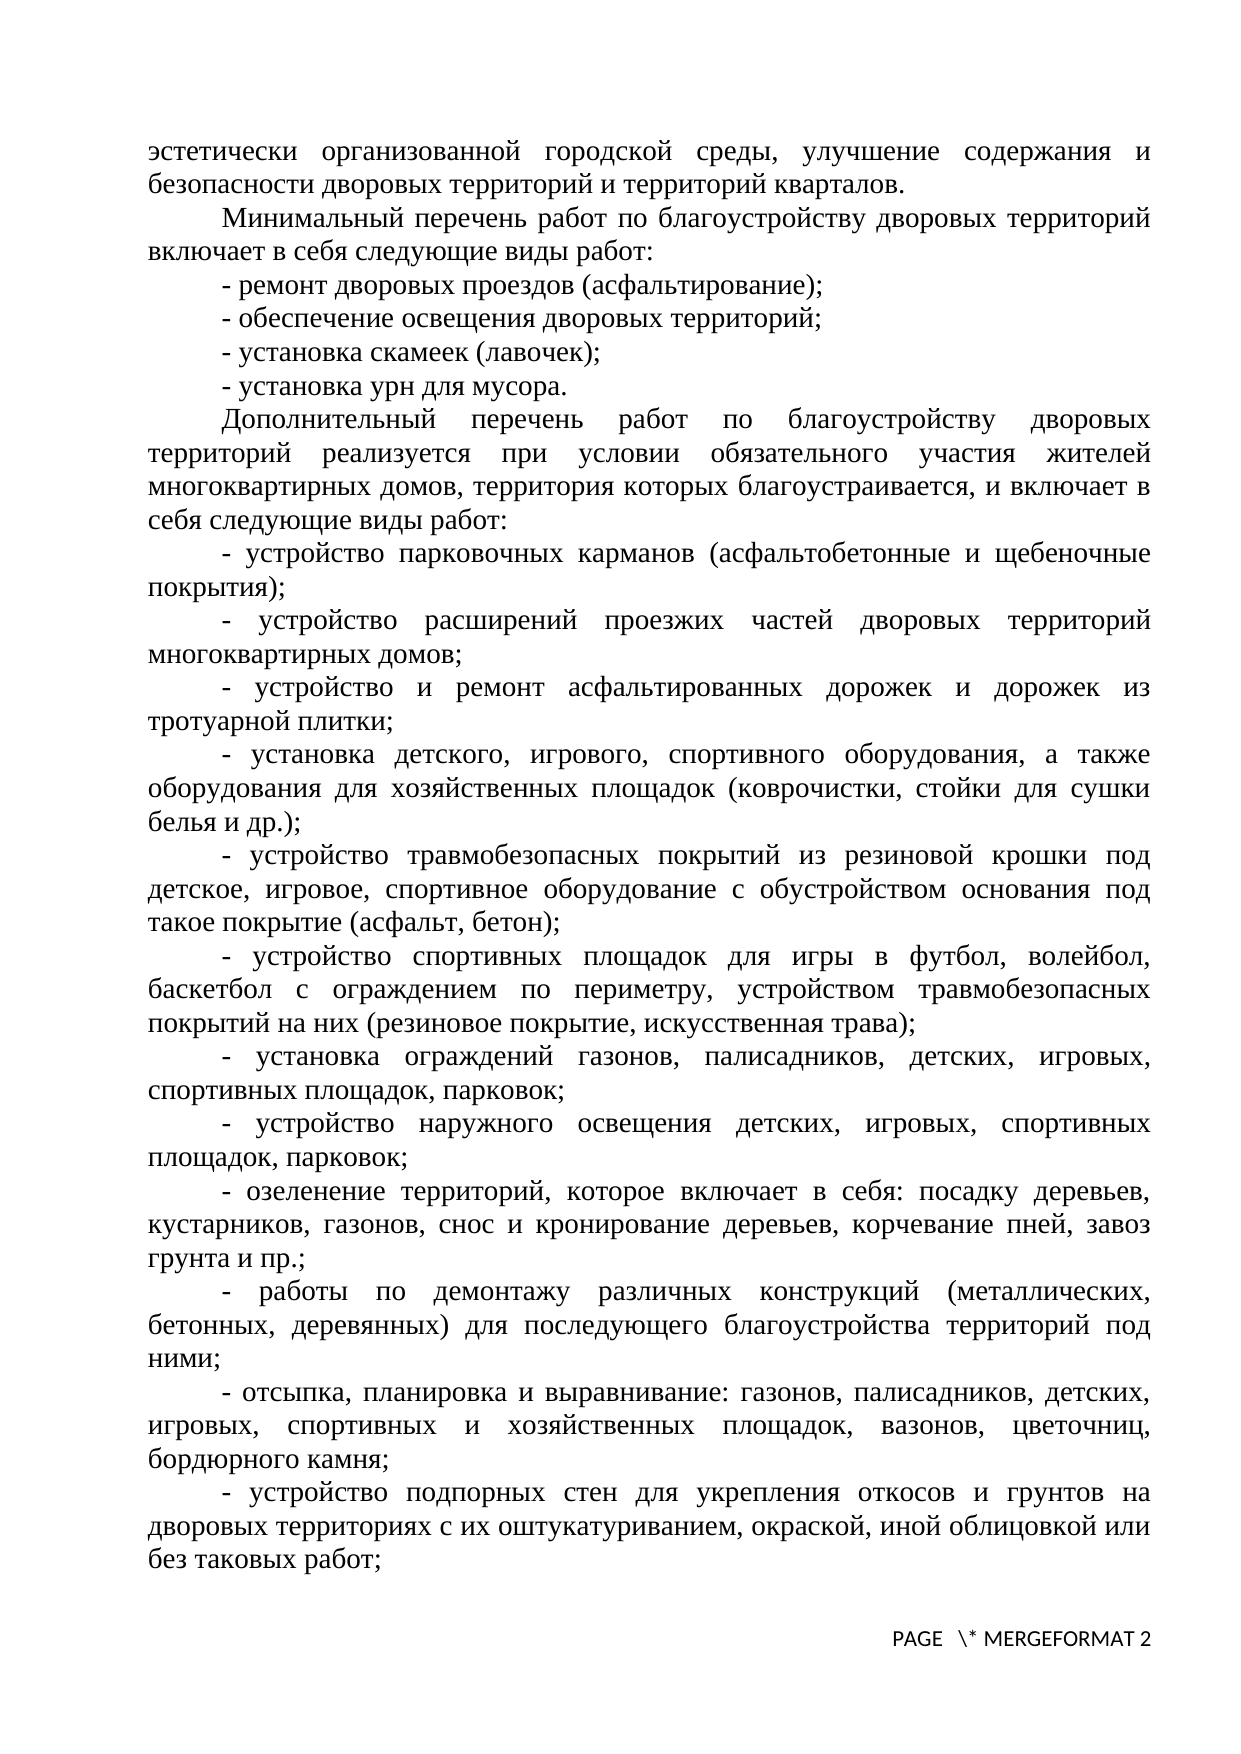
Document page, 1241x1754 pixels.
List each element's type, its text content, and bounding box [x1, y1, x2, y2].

text - установка детского, игрового, спортивного оборудования, а также оборудования для хозяйственных площадок (коврочистки, стойки для сушки белья и др.); [148, 737, 1152, 837]
text - устройство травмобезопасных покрытий из резиновой крошки под детское, игровое, спортивное оборудование с обустройством основания под такое покрытие (асфальт, бетон); [148, 837, 1152, 938]
text Дополнительный перечень работ по благоустройству дворовых территорий реализуется при условии обязательного участия жителей многоквартирных домов, территория которых благоустраивается, и включает в себя следующие виды работ: [148, 401, 1152, 535]
text - устройство спортивных площадок для игры в футбол, волейбол, баскетбол с ограждением по периметру, устройством травмобезопасных покрытий на них (резиновое покрытие, искусственная трава); [148, 938, 1152, 1038]
text - установка ограждений газонов, палисадников, детских, игровых, спортивных площадок, парковок; [148, 1038, 1152, 1106]
text - работы по демонтажу различных конструкций (металлических, бетонных, деревянных) для последующего благоустройства территорий под ними; [148, 1273, 1152, 1374]
text - установка урн для мусора. [148, 368, 1152, 401]
text - обеспечение освещения дворовых территорий; [148, 301, 1152, 334]
text Минимальный перечень работ по благоустройству дворовых территорий включает в себя следующие виды работ: [148, 200, 1152, 267]
text - устройство наружного освещения детских, игровых, спортивных площадок, парковок; [148, 1106, 1152, 1173]
text - озеленение территорий, которое включает в себя: посадку деревьев, кустарников, газонов, снос и кронирование деревьев, корчевание пней, завоз грунта и пр.; [148, 1173, 1152, 1273]
text - установка скамеек (лавочек); [148, 334, 1152, 368]
text - отсыпка, планировка и выравнивание: газонов, палисадников, детских, игровых, спортивных и хозяйственных площадок, вазонов, цветочниц, бордюрного камня; [148, 1374, 1152, 1474]
text - устройство и ремонт асфальтированных дорожек и дорожек из тротуарной плитки; [148, 669, 1152, 737]
text - ремонт дворовых проездов (асфальтирование); [148, 267, 1152, 301]
text - устройство расширений проезжих частей дворовых территорий многоквартирных домов; [148, 602, 1152, 669]
text - устройство подпорных стен для укрепления откосов и грунтов на дворовых территориях с их оштукатуриванием, окраской, иной облицовкой или без таковых работ; [148, 1474, 1152, 1575]
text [148, 133, 1152, 200]
text - устройство парковочных карманов (асфальтобетонные и щебеночные покрытия); [148, 535, 1152, 602]
